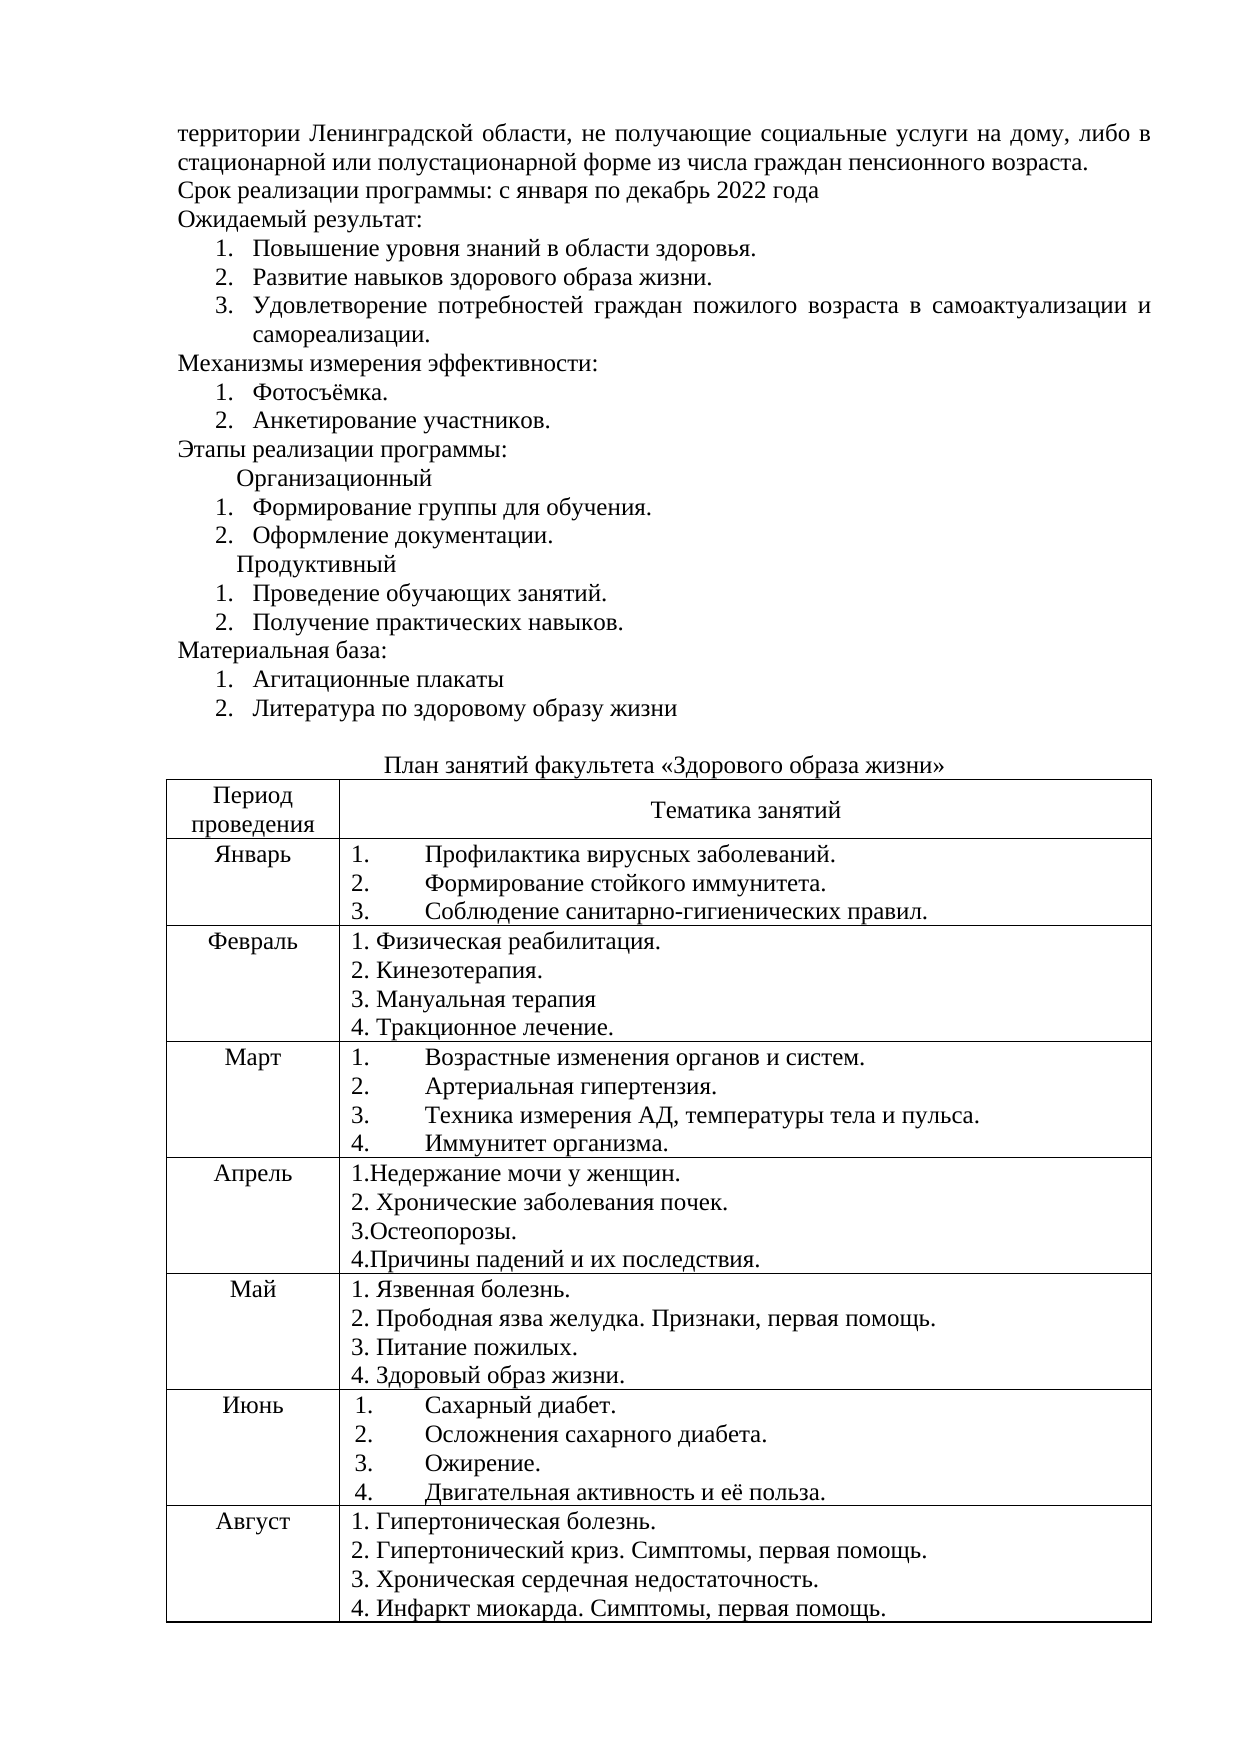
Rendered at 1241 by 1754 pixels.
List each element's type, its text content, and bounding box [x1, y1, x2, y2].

table_cell Сахарный диабет. Осложнения сахарного диабета. Ожирение. Двигательная активность и её польза. [340, 1390, 1151, 1505]
text Механизмы измерения эффективности: [177, 348, 1152, 377]
list Формирование группы для обучения. [215, 492, 1152, 521]
list Фотосъёмка. [215, 377, 1152, 406]
text Материальная база: [177, 636, 1152, 664]
table_cell Июнь [167, 1390, 339, 1505]
text Этапы реализации программы: [177, 434, 1152, 463]
list Повышение уровня знаний в области здоровья. [215, 233, 1152, 262]
table_cell 1. Язвенная болезнь. 2. Прободная язва желудка. Признаки, первая помощь. 3. Питание пожилых. 4. Здоровый образ жизни. [340, 1274, 1151, 1389]
table_cell Январь [167, 839, 339, 925]
table_cell Февраль [167, 926, 339, 1041]
list Анкетирование участников. [215, 406, 1152, 434]
list Агитационные плакаты [215, 664, 1152, 693]
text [177, 118, 1152, 176]
list Проведение обучающих занятий. [215, 578, 1152, 607]
table_cell Возрастные изменения органов и систем. Артериальная гипертензия. Техника измерения АД, температуры тела и пульса. Иммунитет организма. [340, 1042, 1151, 1157]
text Срок реализации программы: с января по декабрь 2022 года [177, 176, 1152, 204]
list Оформление документации. [215, 521, 1152, 549]
text Организационный [177, 463, 1152, 492]
table_cell Апрель [167, 1158, 339, 1273]
list Удовлетворение потребностей граждан пожилого возраста в самоактуализации и самореализации. [215, 291, 1152, 348]
table_header Тематика занятий [340, 780, 1151, 838]
list Развитие навыков здорового образа жизни. [215, 262, 1152, 291]
table_header Период проведения [167, 780, 339, 838]
list Получение практических навыков. [215, 607, 1152, 636]
text Ожидаемый результат: [177, 204, 1152, 233]
table_cell 1. Физическая реабилитация. 2. Кинезотерапия. 3. Мануальная терапия 4. Тракционное лечение. [340, 926, 1151, 1041]
table_cell Август [167, 1506, 339, 1621]
table_cell Профилактика вирусных заболеваний. Формирование стойкого иммунитета. Соблюдение санитарно-гигиенических правил. [340, 839, 1151, 925]
table_cell Март [167, 1042, 339, 1157]
text Продуктивный [177, 549, 1152, 578]
list Литература по здоровому образу жизни [215, 693, 1152, 722]
table_cell 1. Гипертоническая болезнь. 2. Гипертонический криз. Симптомы, первая помощь. 3. Хроническая сердечная недостаточность. 4. Инфаркт миокарда. Симптомы, первая помощь. [340, 1506, 1151, 1621]
table_cell Май [167, 1274, 339, 1389]
table_cell 1.Недержание мочи у женщин. 2. Хронические заболевания почек. 3.Остеопорозы. 4.Причины падений и их последствия. [340, 1158, 1151, 1273]
text План занятий факультета «Здорового образа жизни» [177, 751, 1152, 779]
